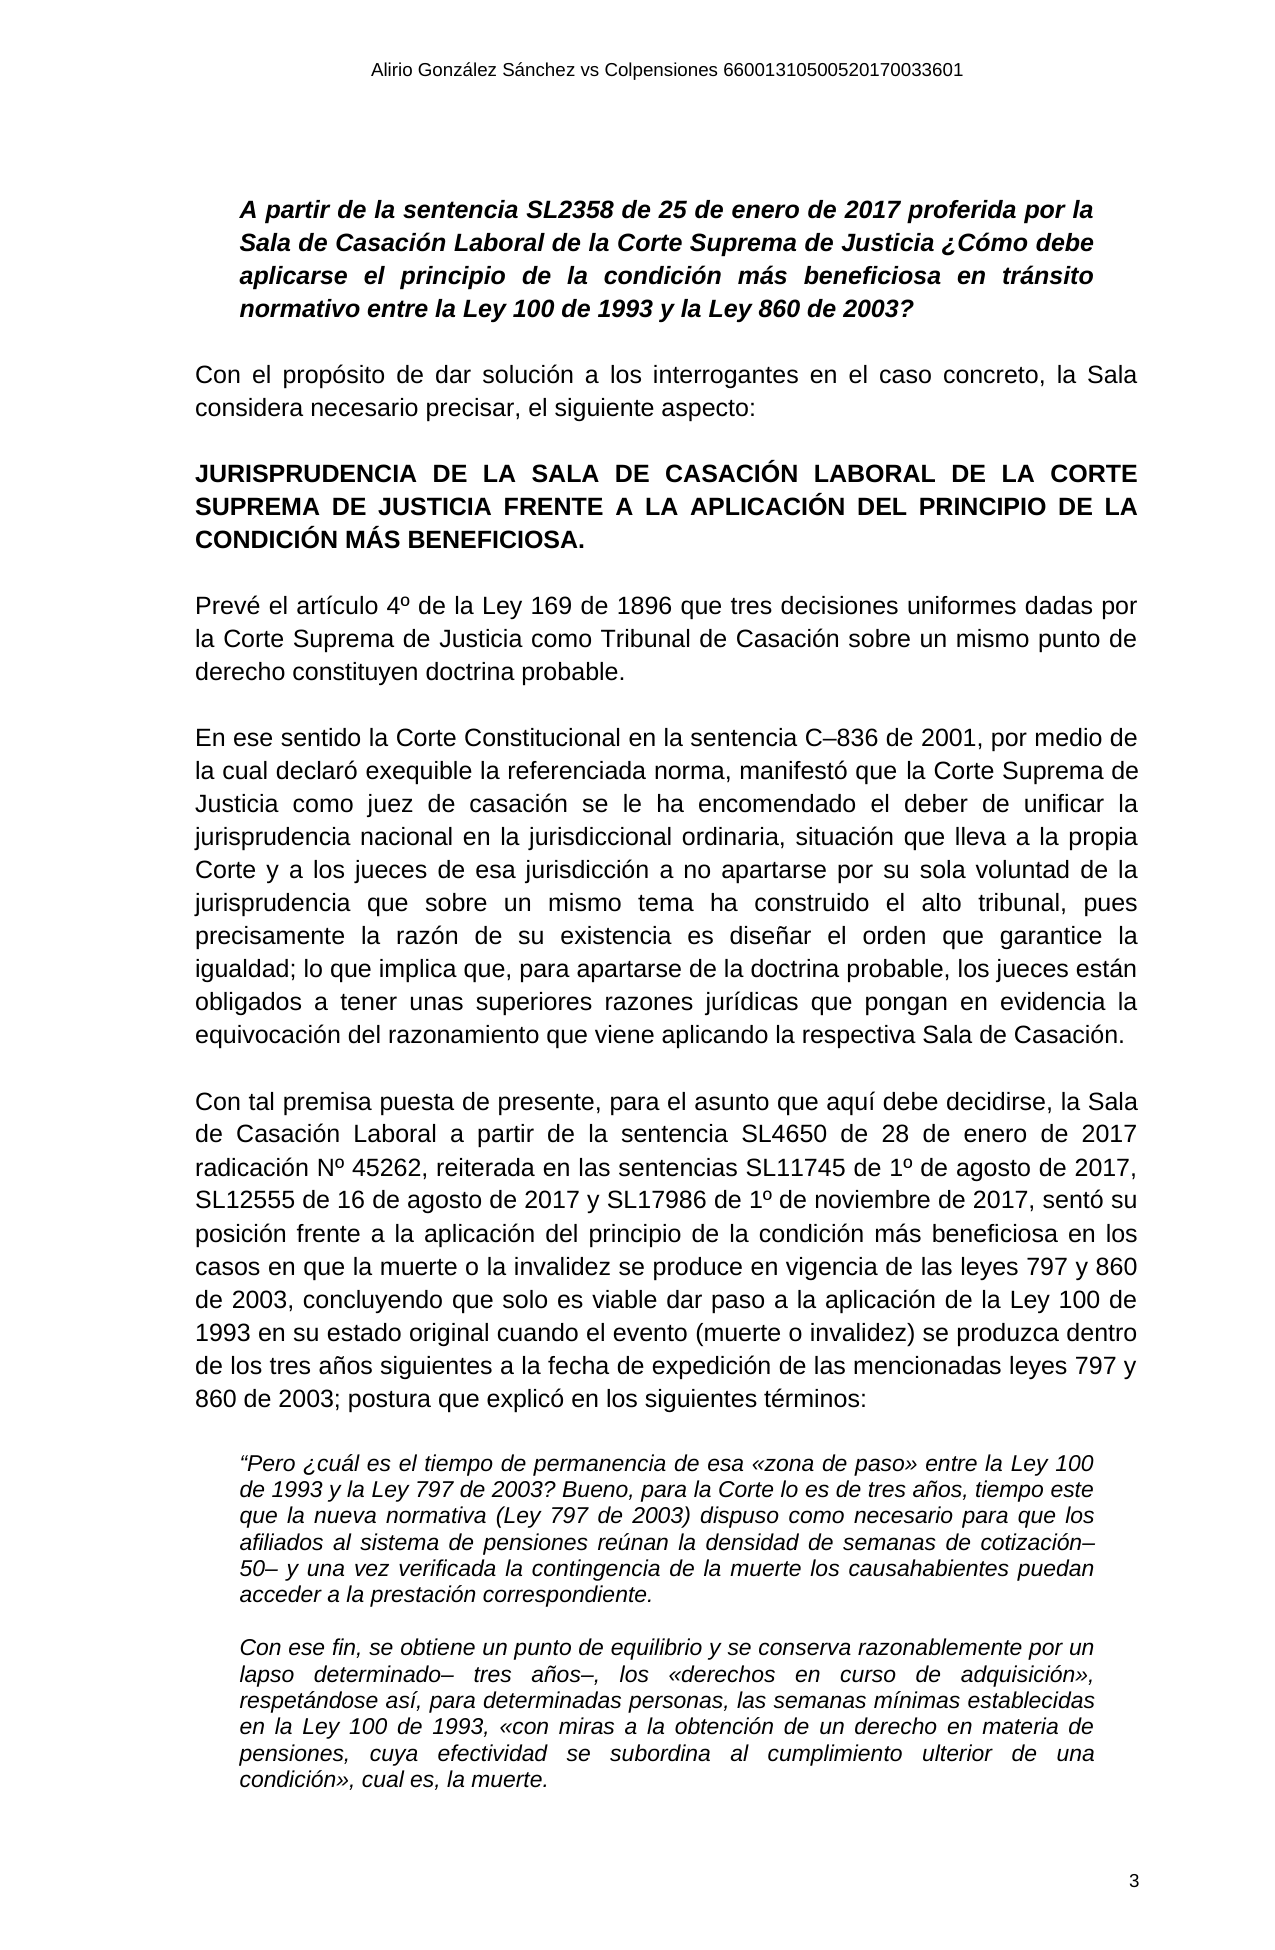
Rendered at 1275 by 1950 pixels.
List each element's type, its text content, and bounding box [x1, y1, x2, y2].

text Con tal premisa puesta de presente, para el asunto que aquí debe decidirse, la Sala de Casación Laboral a partir de la sentencia SL4650 de 28 de enero de 2017 radicación Nº 45262, reiterada en las sentencias SL11745 de 1º de agosto de 2017, SL12555 de 16 de agosto de 2017 y SL17986 de 1º de noviembre de 2017, sentó su posición frente a la aplicación del principio de la condición más beneficiosa en los casos en que la muerte o la invalidez se produce en vigencia de las leyes 797 y 860 de 2003, concluyendo que solo es viable dar paso a la aplicación de la Ley 100 de 1993 en su estado original cuando el evento (muerte o invalidez) se produzca dentro de los tres años siguientes a la fecha de expedición de las mencionadas leyes 797 y 860 de 2003; postura que explicó en los siguientes términos: [195, 1086, 1139, 1412]
text JURISPRUDENCIA DE LA SALA DE CASACIÓN LABORAL DE LA CORTE SUPREMA DE JUSTICIA FRENTE A LA APLICACIÓN DEL PRINCIPIO DE LA CONDICIÓN MÁS BENEFICIOSA. [195, 459, 1139, 554]
text Con ese fin, se obtiene un punto de equilibrio y se conserva razonablemente por un lapso determinado– tres años–, los «derechos en curso de adquisición», respetándose así, para determinadas personas, las semanas mínimas establecidas en la Ley 100 de 1993, «con miras a la obtención de un derecho en materia de pensiones, cuya efectividad se subordina al cumplimiento ulterior de una condición», cual es, la muerte. [239, 1634, 1095, 1792]
text En ese sentido la Corte Constitucional en la sentencia C–836 de 2001, por medio de la cual declaró exequible la referenciada norma, manifestó que la Corte Suprema de Justicia como juez de casación se le ha encomendado el deber de unificar la jurisprudencia nacional en la jurisdiccional ordinaria, situación que lleva a la propia Corte y a los jueces de esa jurisdicción a no apartarse por su sola voluntad de la jurisprudencia que sobre un mismo tema ha construido el alto tribunal, pues precisamente la razón de su existencia es diseñar el orden que garantice la igualdad; lo que implica que, para apartarse de la doctrina probable, los jueces están obligados a tener unas superiores razones jurídicas que pongan en evidencia la equivocación del razonamiento que viene aplicando la respectiva Sala de Casación. [195, 723, 1139, 1049]
text Con el propósito de dar solución a los interrogantes en el caso concreto, la Sala considera necesario precisar, el siguiente aspecto: [195, 360, 1139, 422]
text “Pero ¿cuál es el tiempo de permanencia de esa «zona de paso» entre la Ley 100 de 1993 y la Ley 797 de 2003? Bueno, para la Corte lo es de tres años, tiempo este que la nueva normativa (Ley 797 de 2003) dispuso como necesario para que los afiliados al sistema de pensiones reúnan la densidad de semanas de cotización–50– y una vez verificada la contingencia de la muerte los causahabientes puedan acceder a la prestación correspondiente. [239, 1450, 1095, 1608]
text A partir de la sentencia SL2358 de 25 de enero de 2017 proferida por la Sala de Casación Laboral de la Corte Suprema de Justicia ¿Cómo debe aplicarse el principio de la condición más beneficiosa en tránsito normativo entre la Ley 100 de 1993 y la Ley 860 de 2003? [239, 195, 1095, 323]
text Prevé el artículo 4º de la Ley 169 de 1896 que tres decisiones uniformes dadas por la Corte Suprema de Justicia como Tribunal de Casación sobre un mismo punto de derecho constituyen doctrina probable. [195, 591, 1139, 686]
